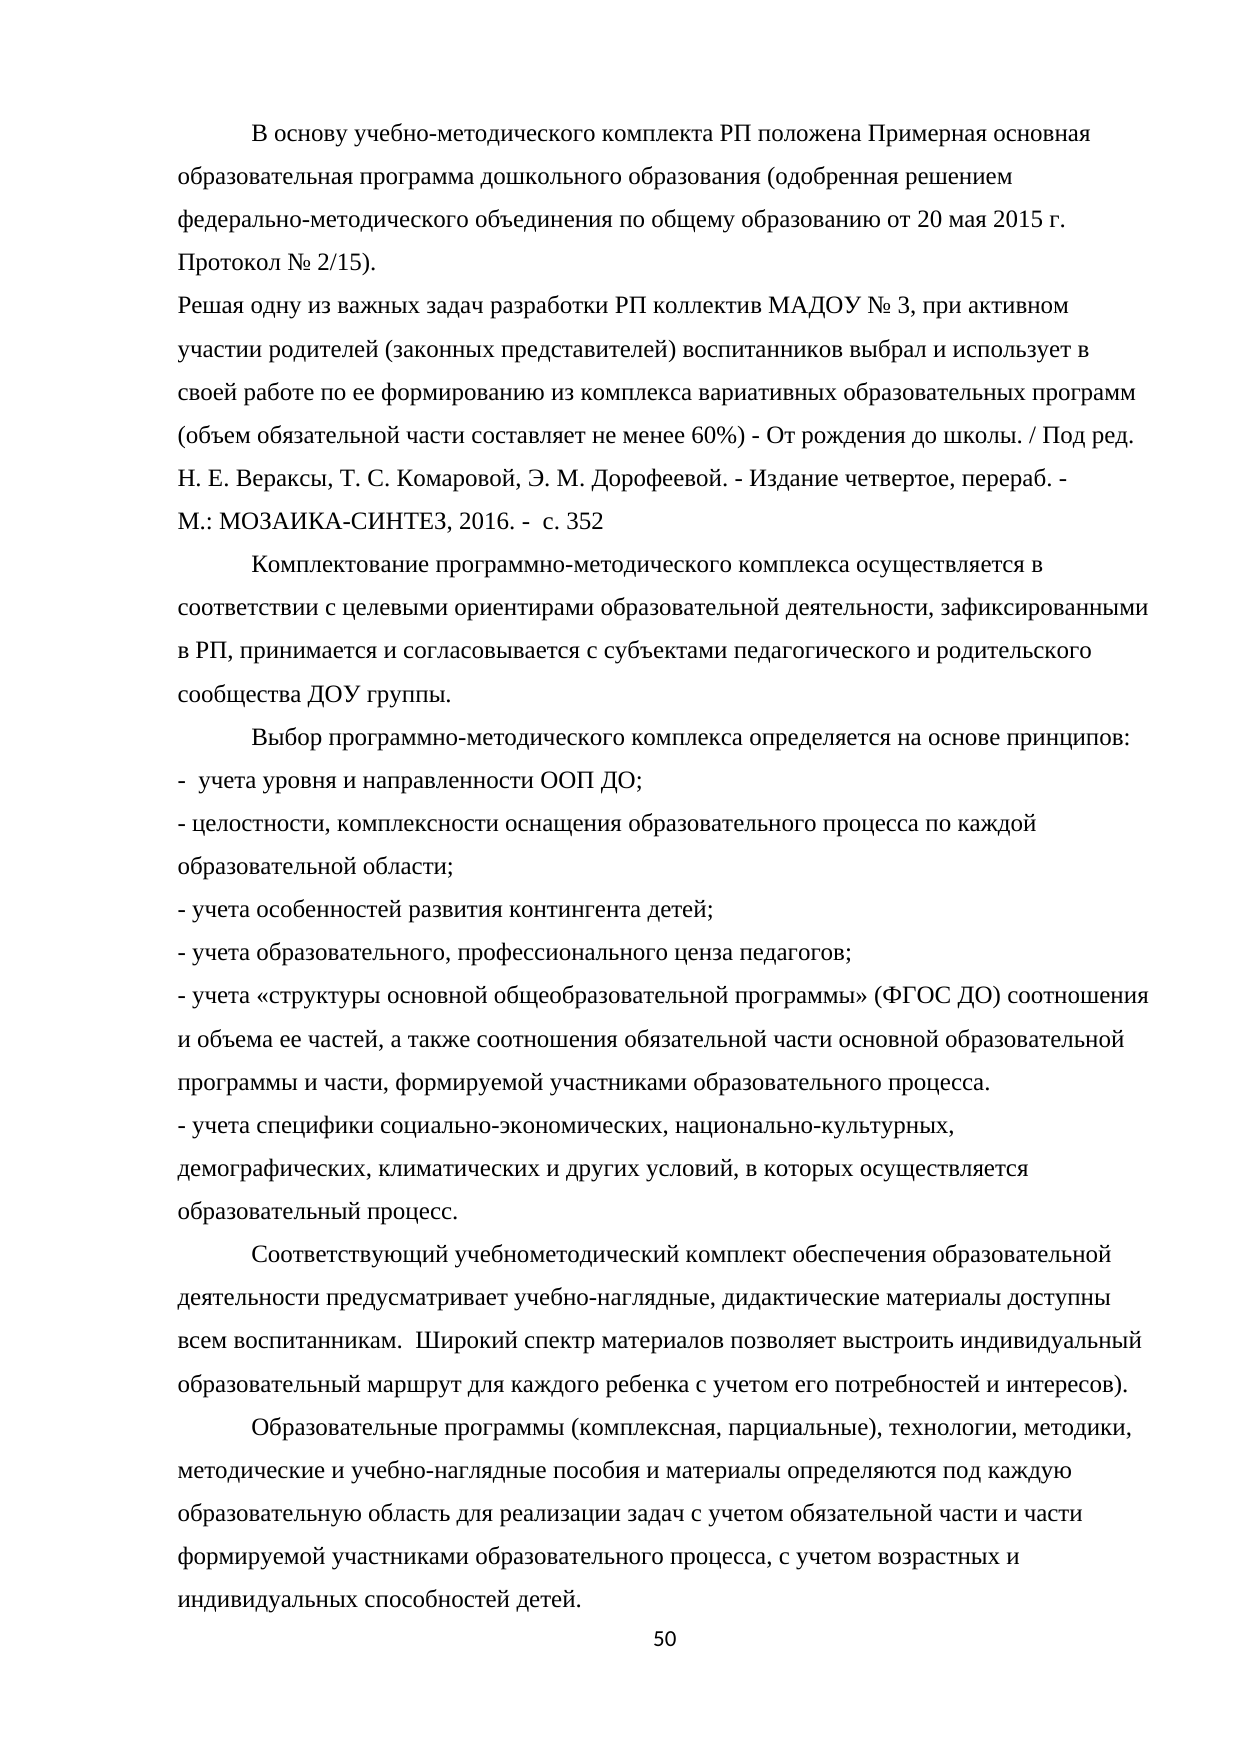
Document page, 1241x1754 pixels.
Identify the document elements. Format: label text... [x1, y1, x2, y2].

text - учета уровня и направленности ООП ДО; [177, 765, 1152, 794]
text - учета специфики социально-экономических, национально-культурных, демографических, климатических и других условий, в которых осуществляется образовательный процесс. [177, 1110, 1152, 1225]
text Соответствующий учебно­методический комплект обеспечения образовательной деятельности предусматривает учебно-наглядные, дидактические материалы доступны всем воспитанникам. Широкий спектр материалов позволяет выстроить индивидуальный образовательный маршрут для каждого ребенка с учетом его потребностей и интересов). [177, 1239, 1152, 1397]
text - учета «структуры основной общеобразовательной программы» (ФГОС ДО) соотношения и объема ее частей, а также соотношения обязательной части основной образовательной программы и части, формируемой участниками образовательного процесса. [177, 981, 1152, 1096]
text Комплектование программно-методического комплекса осуществляется в соответствии с целевыми ориентирами образовательной деятельности, зафиксированными в РП, принимается и согласовывается с субъектами педагогического и родительского сообщества ДОУ группы. [177, 549, 1152, 707]
text - целостности, комплексности оснащения образовательного процесса по каждой образовательной области; [177, 808, 1152, 880]
text Образовательные программы (комплексная, парциальные), технологии, методики, методические и учебно-наглядные пособия и материалы определяются под каждую образовательную область для реализации задач с учетом обязательной части и части формируемой участниками образовательного процесса, с учетом возрастных и индивидуальных способностей детей. [177, 1412, 1152, 1613]
text Решая одну из важных задач разработки РП коллектив МАДОУ № 3, при активном участии родителей (законных представителей) воспитанников выбрал и использует в своей работе по ее формированию из комплекса вариативных образовательных программ (объем обязательной части составляет не менее 60%) - От рождения до школы. / Под ред. Н. Е. Вераксы, Т. С. Комаровой, Э. М. Дорофеевой. - Издание четвертое, перераб. - М.: МОЗАИКА-СИНТЕЗ, 2016. - c. 352 [177, 291, 1152, 535]
text - учета образовательного, профессионального ценза педагогов; [177, 937, 1152, 966]
text В основу учебно-методического комплекта РП положена Примерная основная образовательная программа дошкольного образования (одобренная решением федерально-методического объединения по общему образованию от 20 мая 2015 г. Протокол № 2/15). [177, 118, 1152, 276]
text - учета особенностей развития контингента детей; [177, 894, 1152, 923]
text Выбор программно-методического комплекса определяется на основе принципов: [177, 722, 1152, 751]
